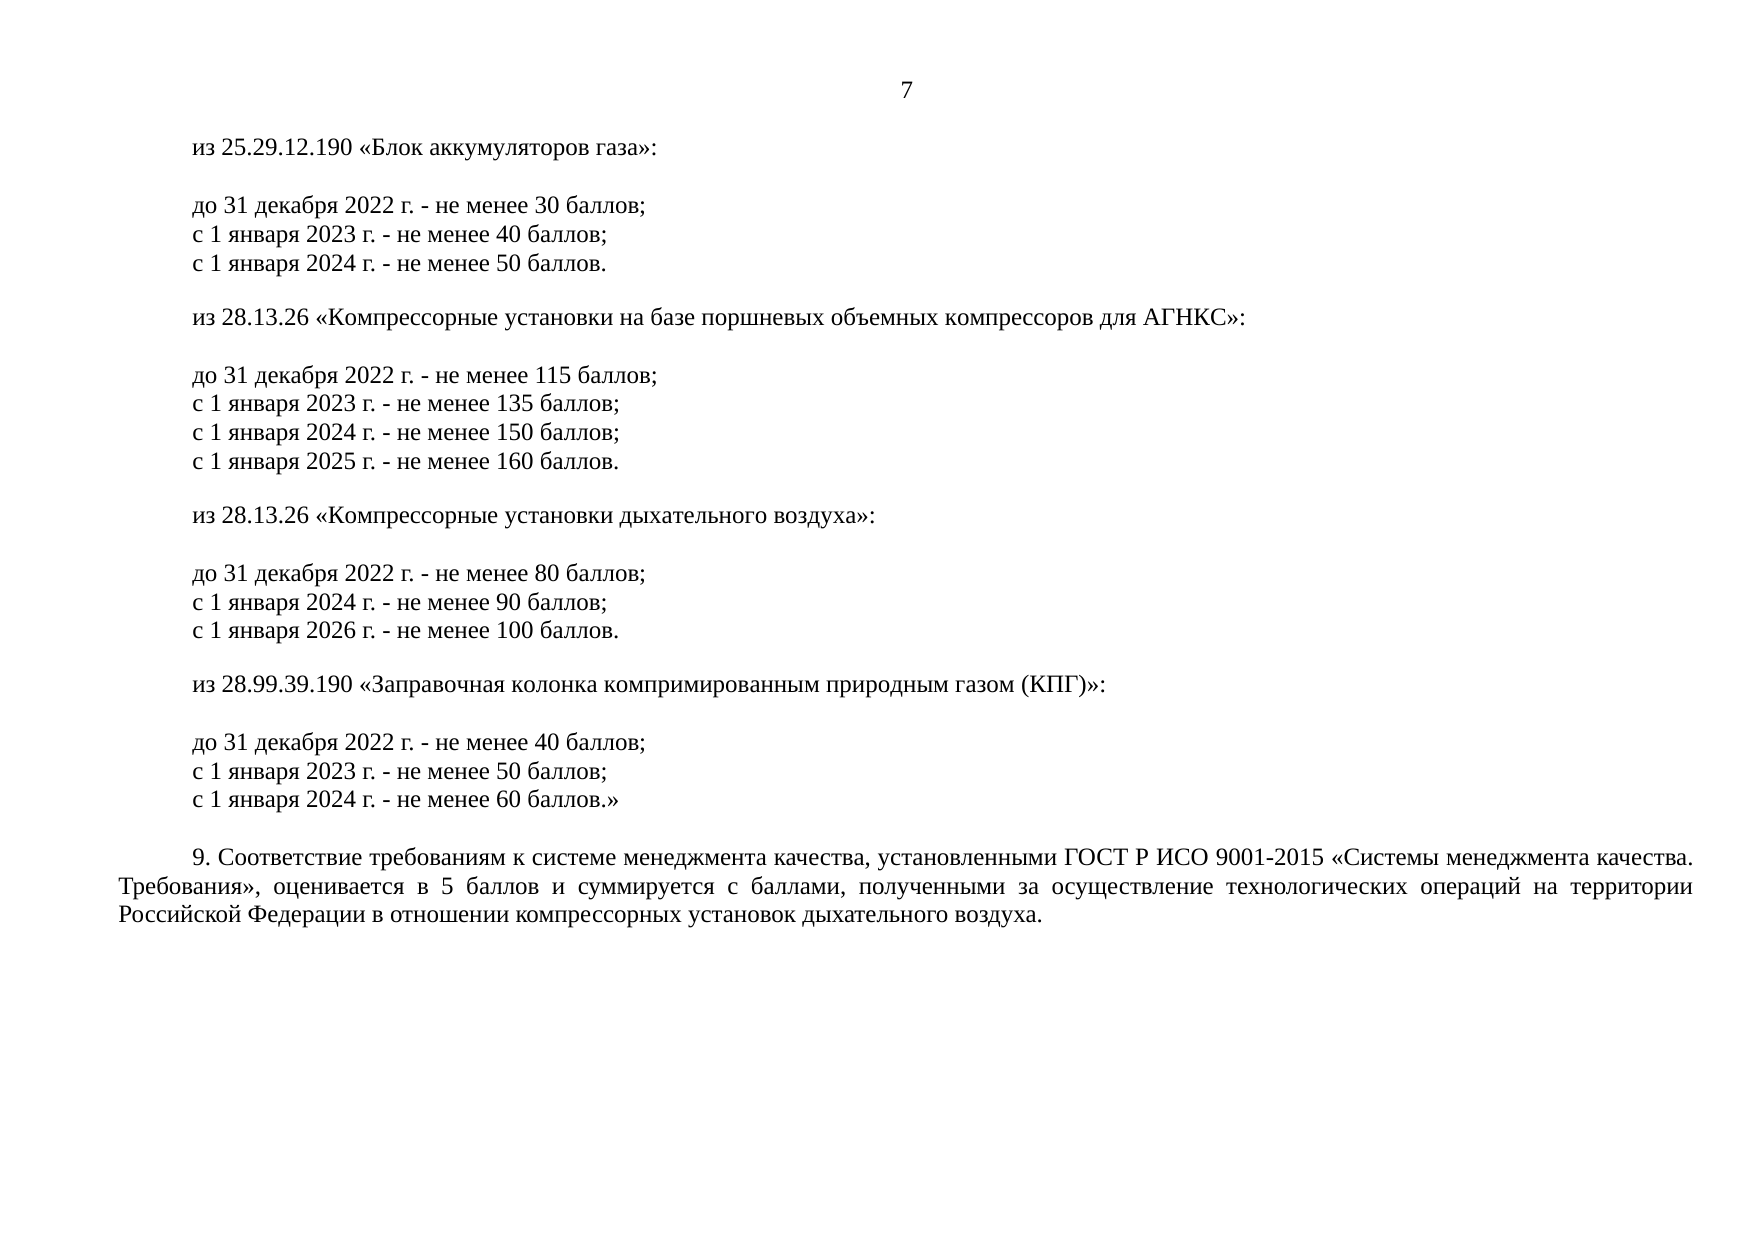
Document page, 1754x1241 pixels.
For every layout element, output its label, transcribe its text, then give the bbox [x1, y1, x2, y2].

text до 31 декабря 2022 г. - не менее 115 баллов; [192, 360, 1695, 388]
text из 25.29.12.190 «Блок аккумуляторов газа»: [118, 132, 1695, 161]
text с 1 января 2023 г. - не менее 50 баллов; [192, 756, 1695, 784]
text до 31 декабря 2022 г. - не менее 80 баллов; [192, 558, 1695, 587]
text с 1 января 2024 г. - не менее 150 баллов; [192, 417, 1695, 446]
text с 1 января 2023 г. - не менее 40 баллов; [192, 219, 1695, 248]
text с 1 января 2023 г. - не менее 135 баллов; [192, 388, 1695, 417]
text с 1 января 2025 г. - не менее 160 баллов. [192, 446, 1695, 475]
text до 31 декабря 2022 г. - не менее 40 баллов; [192, 727, 1695, 756]
text из 28.13.26 «Компрессорные установки на базе поршневых объемных компрессоров для АГНКС»: [118, 302, 1695, 331]
text до 31 декабря 2022 г. - не менее 30 баллов; [192, 191, 1695, 219]
text с 1 января 2026 г. - не менее 100 баллов. [192, 615, 1695, 644]
text 9. Соответствие требованиям к системе менеджмента качества, установленными ГОСТ Р ИСО 9001-2015 «Системы менеджмента качества. Требования», оценивается в 5 баллов и суммируется с баллами, полученными за осуществление технологических операций на территории Российской Федерации в отношении компрессорных установок дыхательного воздуха. [118, 842, 1695, 928]
text с 1 января 2024 г. - не менее 90 баллов; [192, 587, 1695, 615]
text с 1 января 2024 г. - не менее 50 баллов. [192, 248, 1695, 277]
text с 1 января 2024 г. - не менее 60 баллов.» [192, 784, 1695, 813]
text из 28.99.39.190 «Заправочная колонка компримированным природным газом (КПГ)»: [118, 669, 1695, 698]
text из 28.13.26 «Компрессорные установки дыхательного воздуха»: [118, 500, 1695, 528]
